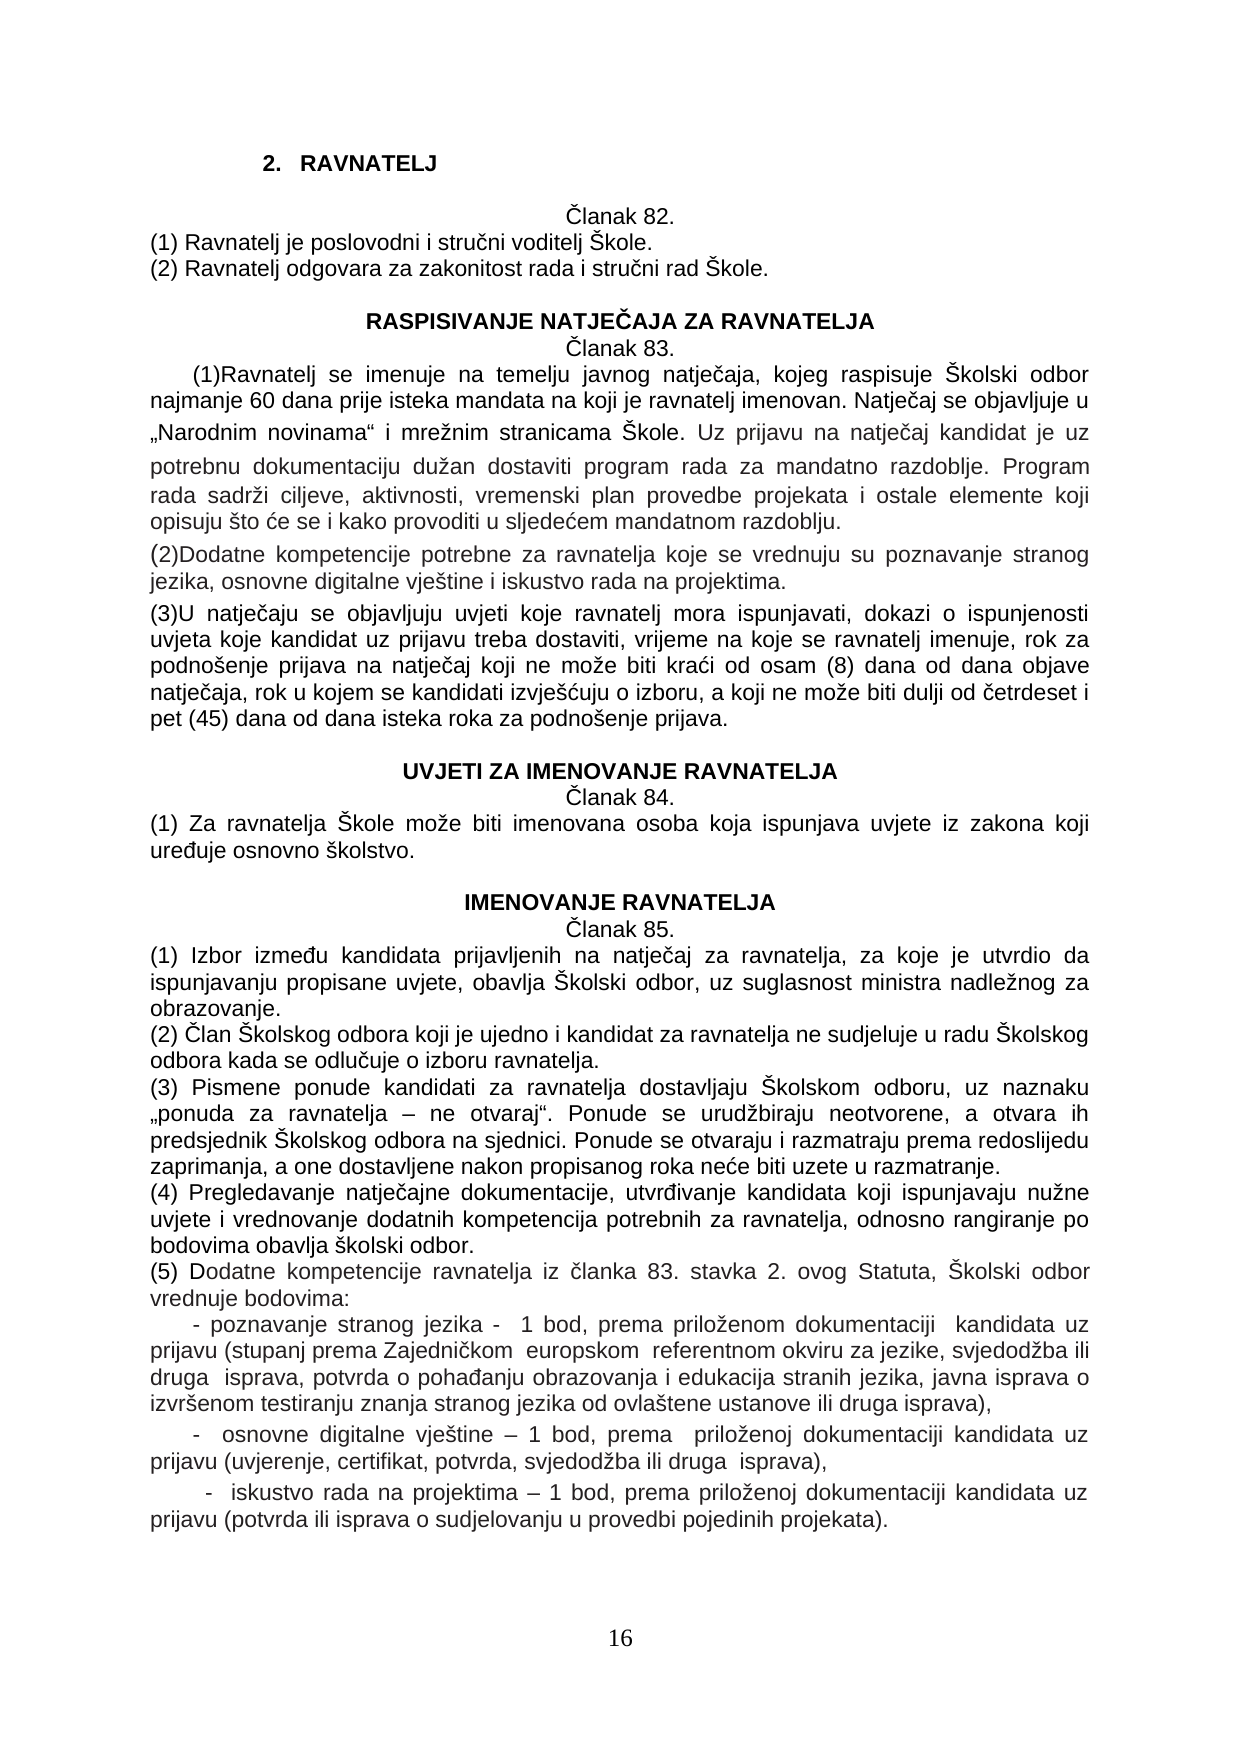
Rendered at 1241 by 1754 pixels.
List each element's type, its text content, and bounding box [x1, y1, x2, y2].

text (2) Član Školskog odbora koji je ujedno i kandidat za ravnatelja ne sudjeluje u radu Školskog odbora kada se odlučuje o izboru ravnatelja. [150, 1021, 1090, 1074]
text Članak 85. [150, 916, 1090, 942]
text (1) Za ravnatelja Škole može biti imenovana osoba koja ispunjava uvjete iz zakona koji uređuje osnovno školstvo. [150, 810, 1090, 863]
text IMENOVANJE RAVNATELJA [150, 889, 1090, 916]
text (3)U natječaju se objavljuju uvjeti koje ravnatelj mora ispunjavati, dokazi o ispunjenosti uvjeta koje kandidat uz prijavu treba dostaviti, vrijeme na koje se ravnatelj imenuje, rok za podnošenje prijava na natječaj koji ne može biti kraći od osam (8) dana od dana objave natječaja, rok u kojem se kandidati izvješćuju o izboru, a koji ne može biti dulji od četrdeset i pet (45) dana od dana isteka roka za podnošenje prijava. [150, 599, 1090, 731]
text (2) Ravnatelj odgovara za zakonitost rada i stručni rad Škole. [150, 255, 1090, 282]
text (1) Ravnatelj je poslovodni i stručni voditelj Škole. [150, 229, 1090, 255]
text - poznavanje stranog jezika - 1 bod, prema priloženom dokumentaciji kandidata uz prijavu (stupanj prema Zajedničkom europskom referentnom okviru za jezike, svjedodžba ili druga isprava, potvrda o pohađanju obrazovanja i edukacija stranih jezika, javna isprava o izvršenom testiranju znanja stranog jezika od ovlaštene ustanove ili druga isprava), [150, 1311, 1090, 1416]
text Članak 84. [150, 784, 1090, 810]
text Članak 82. [150, 203, 1090, 229]
text - iskustvo rada na projektima – 1 bod, prema priloženoj dokumentaciji kandidata uz prijavu (potvrda ili isprava o sudjelovanju u provedbi pojedinih projekata). [150, 1479, 1090, 1532]
text RASPISIVANJE NATJEČAJA ZA RAVNATELJA [150, 308, 1090, 334]
text UVJETI ZA IMENOVANJE RAVNATELJA [150, 758, 1090, 784]
text (2)Dodatne kompetencije potrebne za ravnatelja koje se vrednuju su poznavanje stranog jezika, osnovne digitalne vještine i iskustvo rada na projektima. [150, 539, 1090, 594]
text Članak 83. [150, 334, 1090, 361]
text (5) Dodatne kompetencije ravnatelja iz članka 83. stavka 2. ovog Statuta, Školski odbor vrednuje bodovima: [150, 1258, 1090, 1311]
text (3) Pismene ponude kandidati za ravnatelja dostavljaju Školskom odboru, uz naznaku „ponuda za ravnatelja – ne otvaraj“. Ponude se urudžbiraju neotvorene, a otvara ih predsjednik Školskog odbora na sjednici. Ponude se otvaraju i razmatraju prema redoslijedu zaprimanja, a one dostavljene nakon propisanog roka neće biti uzete u razmatranje. [150, 1074, 1090, 1179]
text - osnovne digitalne vještine – 1 bod, prema priloženoj dokumentaciji kandidata uz prijavu (uvjerenje, certifikat, potvrda, svjedodžba ili druga isprava), [150, 1421, 1090, 1474]
list RAVNATELJ [262, 150, 1090, 176]
text (1)Ravnatelj se imenuje na temelju javnog natječaja, kojeg raspisuje Školski odbor najmanje 60 dana prije isteka mandata na koji je ravnatelj imenovan. Natječaj se objavljuje u „Narodnim novinama“ i mrežnim stranicama Škole. Uz prijavu na natječaj kandidat je uz potrebnu dokumentaciju dužan dostaviti program rada za mandatno razdoblje. Program rada sadrži ciljeve, aktivnosti, vremenski plan provedbe projekata i ostale elemente koji opisuju što će se i kako provoditi u sljedećem mandatnom razdoblju. [150, 361, 1090, 534]
text (4) Pregledavanje natječajne dokumentacije, utvrđivanje kandidata koji ispunjavaju nužne uvjete i vrednovanje dodatnih kompetencija potrebnih za ravnatelja, odnosno rangiranje po bodovima obavlja školski odbor. [150, 1179, 1090, 1258]
text (1) Izbor između kandidata prijavljenih na natječaj za ravnatelja, za koje je utvrdio da ispunjavanju propisane uvjete, obavlja Školski odbor, uz suglasnost ministra nadležnog za obrazovanje. [150, 942, 1090, 1021]
